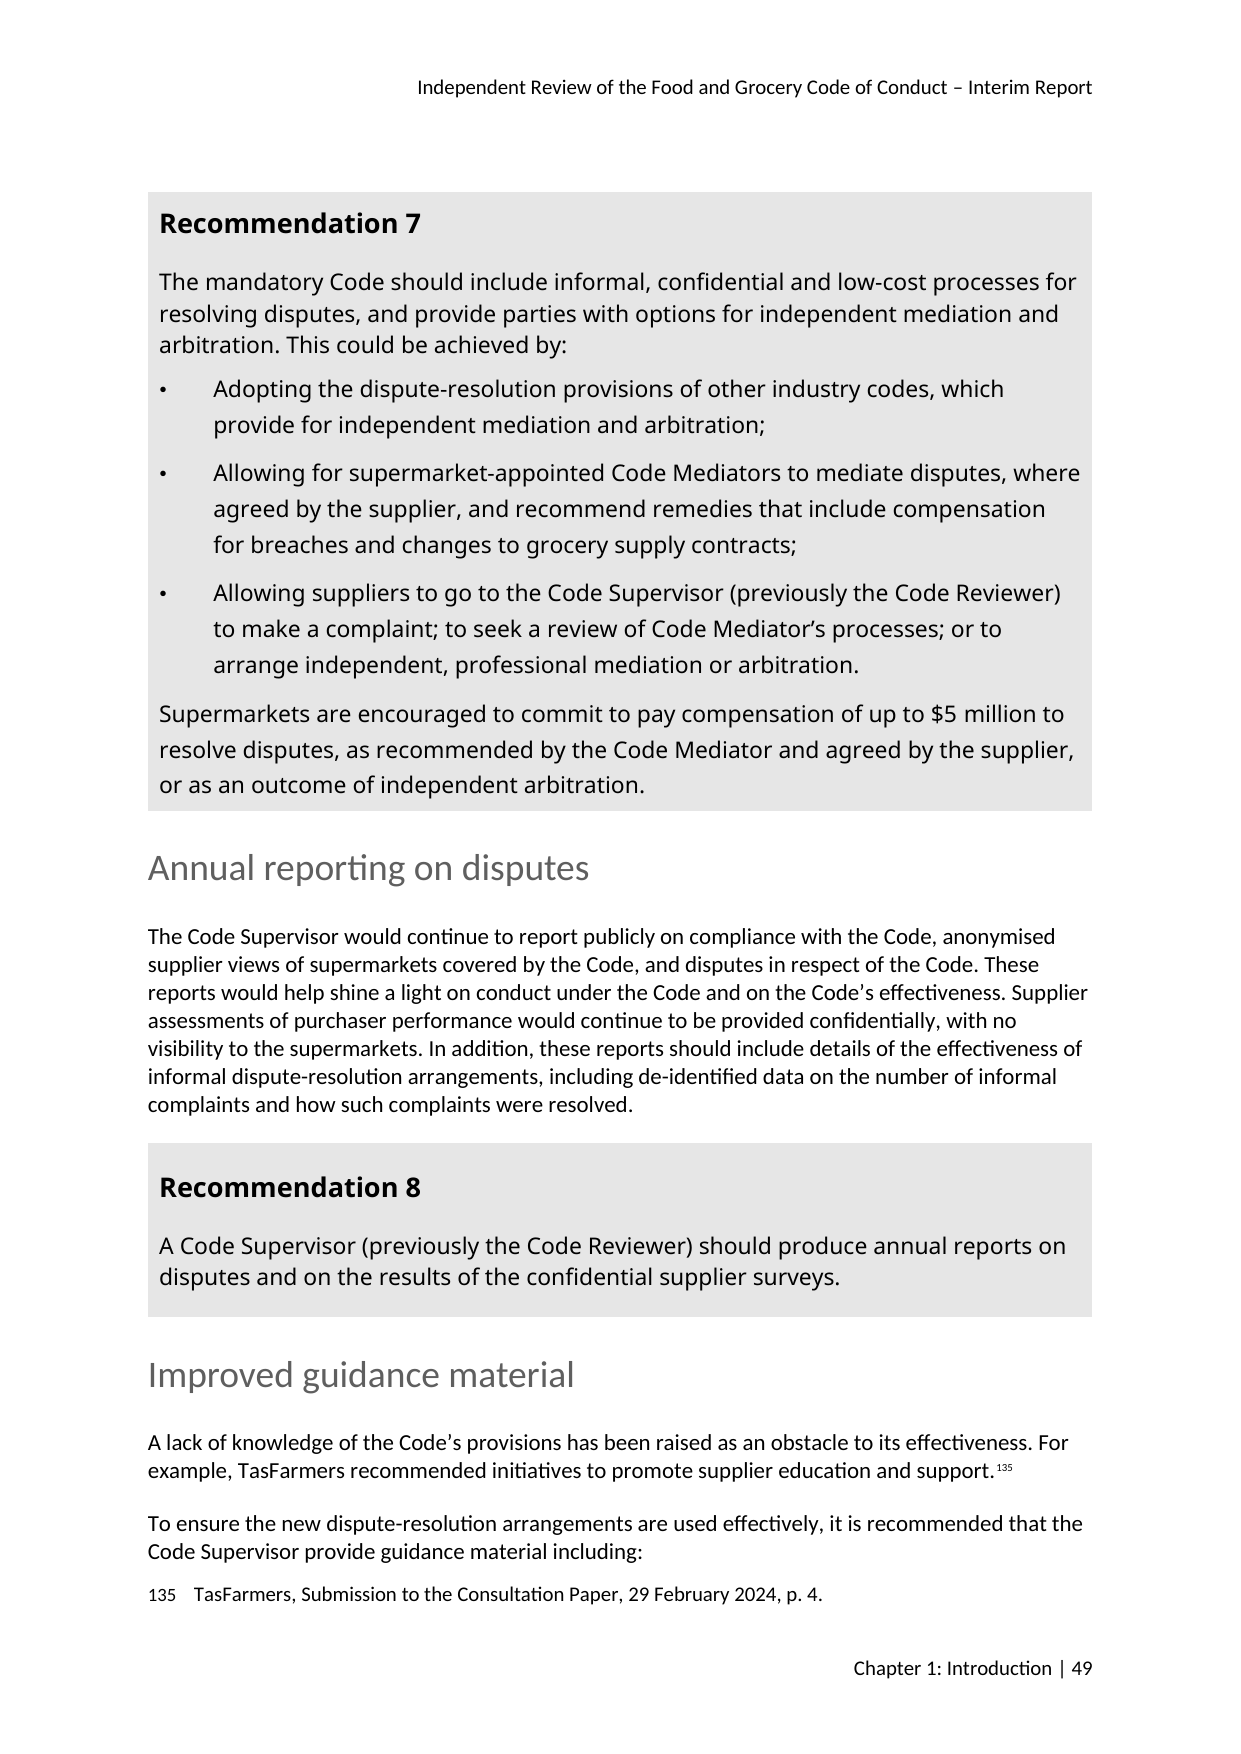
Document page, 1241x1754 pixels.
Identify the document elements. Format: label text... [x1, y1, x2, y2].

subtitle Annual reporting on disputes [148, 844, 1092, 890]
table_header Recommendation 8 A Code Supervisor (previously the Code Reviewer) should produce annual reports on disputes and on the results of the confidential supplier surveys. [148, 1143, 1092, 1317]
text The Code Supervisor would continue to report publicly on compliance with the Code, anonymised supplier views of supermarkets covered by the Code, and disputes in respect of the Code. These reports would help shine a light on conduct under the Code and on the Code’s effectiveness. Supplier assessments of purchaser performance would continue to be provided confidentially, with no visibility to the supermarkets. In addition, these reports should include details of the effectiveness of informal dispute-resolution arrangements, including de-identified data on the number of informal complaints and how such complaints were resolved. [148, 922, 1092, 1118]
text To ensure the new dispute-resolution arrangements are used effectively, it is recommended that the Code Supervisor provide guidance material including: [148, 1509, 1092, 1566]
text A lack of knowledge of the Code’s provisions has been raised as an obstacle to its effectiveness. For example, TasFarmers recommended initiatives to promote supplier education and support. [148, 1428, 1092, 1484]
subtitle Improved guidance material [148, 1351, 1092, 1397]
table_header Recommendation 7 The mandatory Code should include informal, confidential and low-cost processes for resolving disputes, and provide parties with options for independent mediation and arbitration. This could be achieved by: Adopting the dispute-resolution provisions of other industry codes, which provide for independent mediation and arbitration; Allowing for supermarket-appointed Code Mediators to mediate disputes, where agreed by the supplier, and recommend remedies that include compensation for breaches and changes to grocery supply contracts; Allowing suppliers to go to the Code Supervisor (previously the Code Reviewer) to make a complaint; to seek a review of Code Mediator’s processes; or to arrange independent, professional mediation or arbitration. Supermarkets are encouraged to commit to pay compensation of up to $5 million to resolve disputes, as recommended by the Code Mediator and agreed by the supplier, or as an outcome of independent arbitration. [148, 192, 1092, 811]
